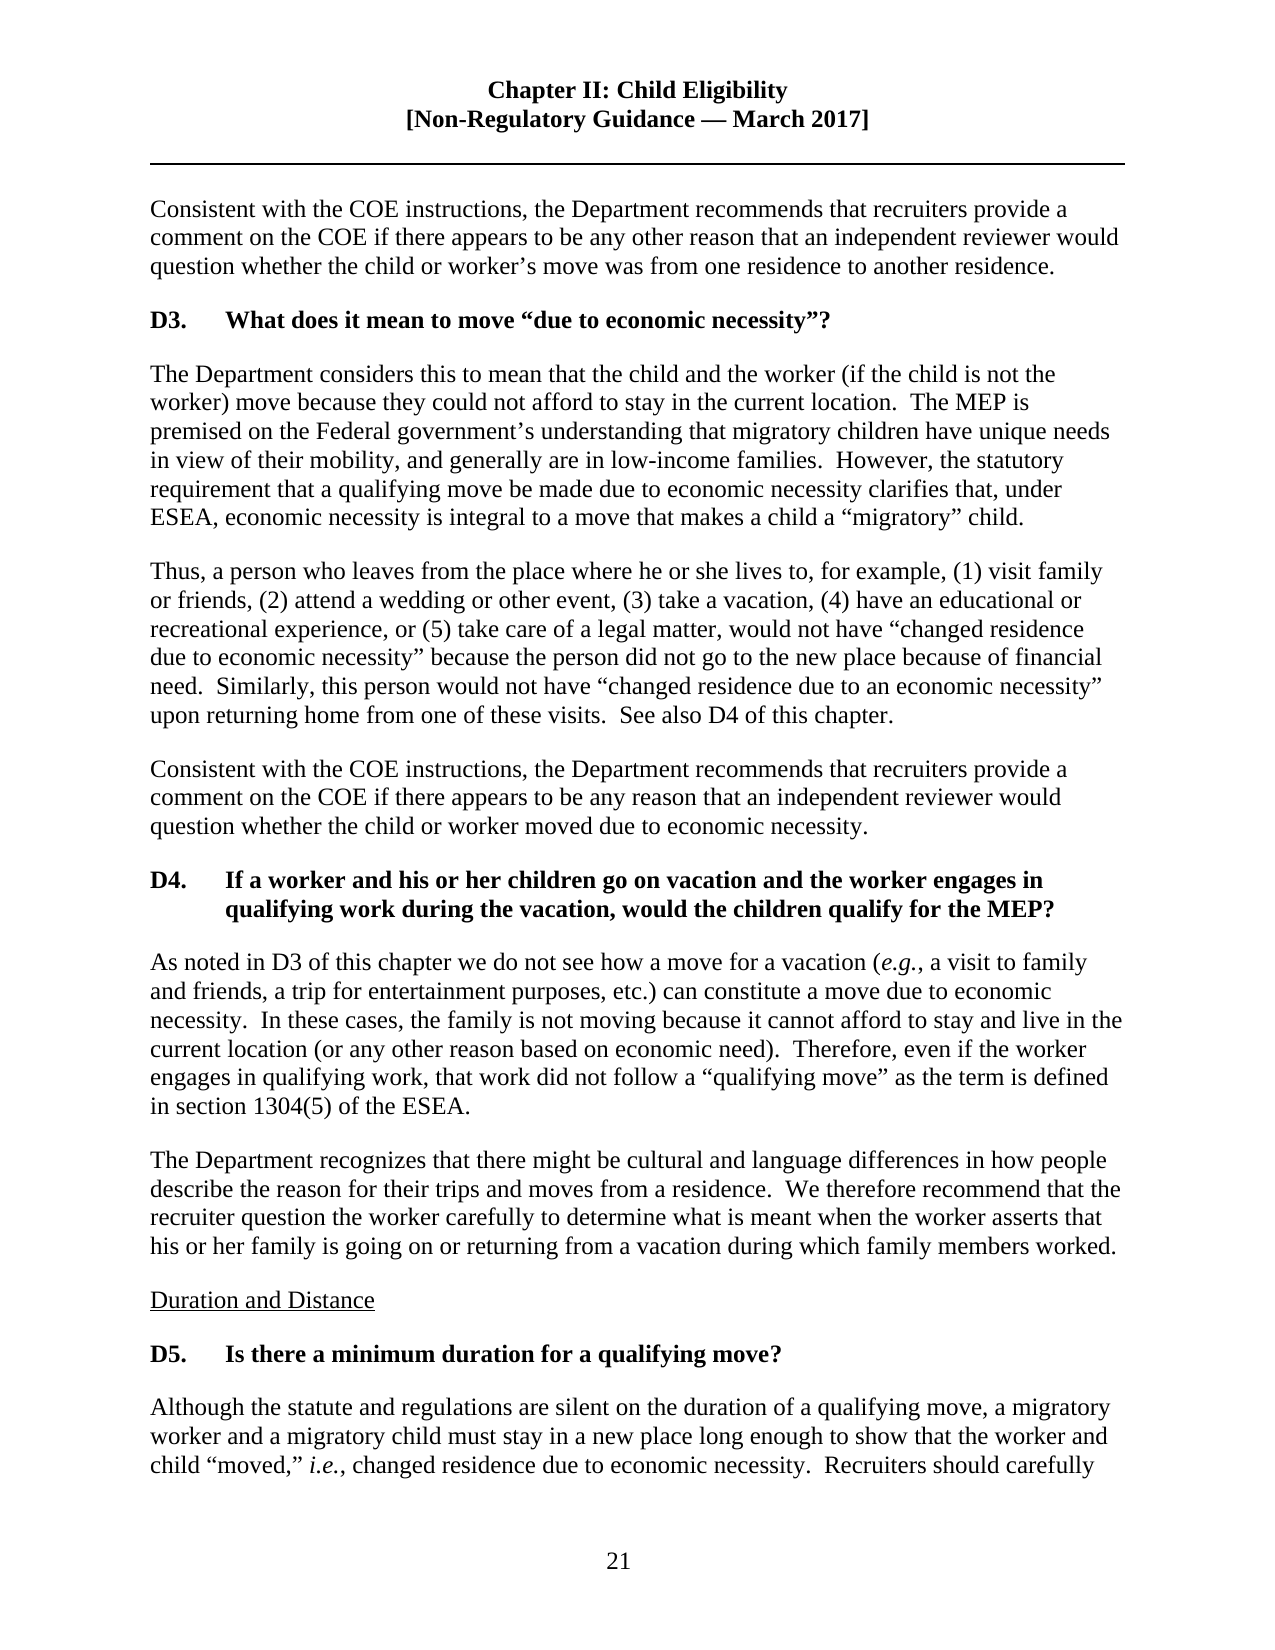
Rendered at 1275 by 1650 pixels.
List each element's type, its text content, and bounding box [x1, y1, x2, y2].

subtitle D3. What does it mean to move “due to economic necessity”? [150, 305, 1125, 334]
subtitle D4. If a worker and his or her children go on vacation and the worker engages in qualifying work during the vacation, would the children qualify for the MEP? [150, 865, 1125, 922]
subtitle D5. Is there a minimum duration for a qualifying move? [150, 1339, 1125, 1367]
text The Department recognizes that there might be cultural and language differences in how people describe the reason for their trips and moves from a residence. We therefore recommend that the recruiter question the worker carefully to determine what is meant when the worker asserts that his or her family is going on or returning from a vacation during which family members worked. [150, 1145, 1125, 1260]
text As noted in D3 of this chapter we do not see how a move for a vacation (e.g., a visit to family and friends, a trip for entertainment purposes, etc.) can constitute a move due to economic necessity. In these cases, the family is not moving because it cannot afford to stay and live in the current location (or any other reason based on economic need). Therefore, even if the worker engages in qualifying work, that work did not follow a “qualifying move” as the term is defined in section 1304(5) of the ESEA. [150, 947, 1125, 1120]
text Consistent with the COE instructions, the Department recommends that recruiters provide a comment on the COE if there appears to be any other reason that an independent reviewer would question whether the child or worker’s move was from one residence to another residence. [150, 194, 1125, 280]
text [150, 1392, 1125, 1479]
text Thus, a person who leaves from the place where he or she lives to, for example, (1) visit family or friends, (2) attend a wedding or other event, (3) take a vacation, (4) have an educational or recreational experience, or (5) take care of a legal matter, would not have “changed residence due to economic necessity” because the person did not go to the new place because of financial need. Similarly, this person would not have “changed residence due to an economic necessity” upon returning home from one of these visits. See also D4 of this chapter. [150, 556, 1125, 729]
text Consistent with the COE instructions, the Department recommends that recruiters provide a comment on the COE if there appears to be any reason that an independent reviewer would question whether the child or worker moved due to economic necessity. [150, 754, 1125, 840]
text Duration and Distance [150, 1285, 1125, 1314]
text The Department considers this to mean that the child and the worker (if the child is not the worker) move because they could not afford to stay in the current location. The MEP is premised on the Federal government’s understanding that migratory children have unique needs in view of their mobility, and generally are in low-income families. However, the statutory requirement that a qualifying move be made due to economic necessity clarifies that, under ESEA, economic necessity is integral to a move that makes a child a “migratory” child. [150, 359, 1125, 531]
